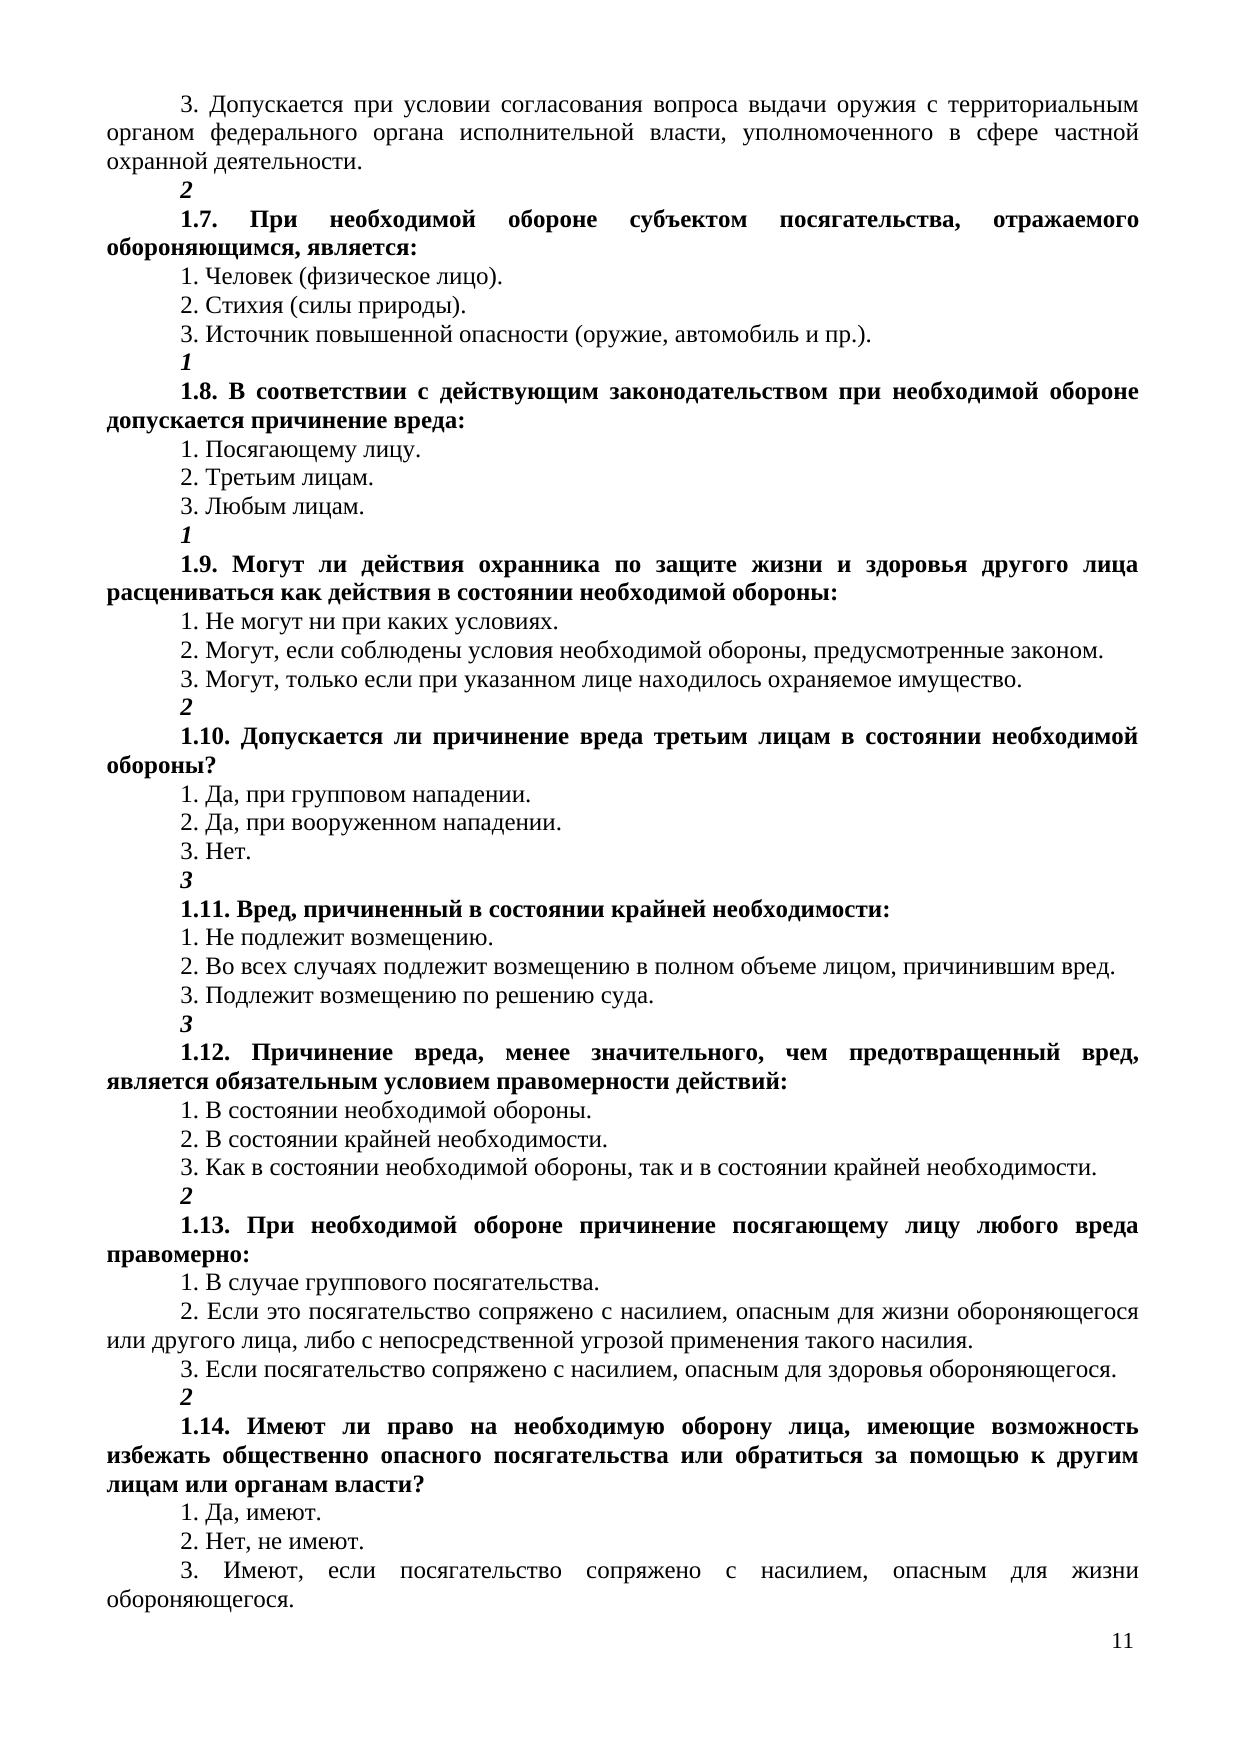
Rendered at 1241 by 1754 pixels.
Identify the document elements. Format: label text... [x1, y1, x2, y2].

text 2. Во всех случаях подлежит возмещению в полном объеме лицом, причинившим вред. [106, 951, 1140, 980]
text 2 [106, 692, 1140, 721]
text 1 [106, 520, 1140, 549]
text 2. Третьим лицам. [106, 462, 1140, 491]
text 1. Посягающему лицу. [106, 434, 1140, 462]
text 3. Любым лицам. [106, 491, 1140, 520]
text 1. Не могут ни при каких условиях. [106, 606, 1140, 635]
text 2. Стихия (силы природы). [106, 290, 1140, 319]
text 2 [106, 1382, 1140, 1411]
text 1.12. Причинение вреда, менее значительного, чем предотвращенный вред, является обязательным условием правомерности действий: [106, 1037, 1140, 1095]
text 3. Нет. [106, 836, 1140, 865]
text 2. Могут, если соблюдены условия необходимой обороны, предусмотренные законом. [106, 635, 1140, 664]
text 1 [106, 347, 1140, 376]
text 2 [106, 1181, 1140, 1210]
text 1. Человек (физическое лицо). [106, 261, 1140, 290]
text 1.14. Имеют ли право на необходимую оборону лица, имеющие возможность избежать общественно опасного посягательства или обратиться за помощью к другим лицам или органам власти? [106, 1411, 1140, 1497]
text 3. Источник повышенной опасности (оружие, автомобиль и пр.). [106, 319, 1140, 347]
text 1.7. При необходимой обороне субъектом посягательства, отражаемого обороняющимся, является: [106, 204, 1140, 261]
text 1.11. Вред, причиненный в состоянии крайней необходимости: [106, 894, 1140, 922]
text 2. Да, при вооруженном нападении. [106, 807, 1140, 836]
text 1. Да, имеют. [106, 1497, 1140, 1526]
text 2. Если это посягательство сопряжено с насилием, опасным для жизни обороняющегося или другого лица, либо с непосредственной угрозой применения такого насилия. [106, 1296, 1140, 1354]
text 3. Могут, только если при указанном лице находилось охраняемое имущество. [106, 664, 1140, 692]
text 3. Подлежит возмещению по решению суда. [106, 980, 1140, 1009]
text 1. В случае группового посягательства. [106, 1267, 1140, 1296]
text 2. Нет, не имеют. [106, 1526, 1140, 1555]
text 1.9. Могут ли действия охранника по защите жизни и здоровья другого лица расцениваться как действия в состоянии необходимой обороны: [106, 549, 1140, 606]
text 3 [106, 1009, 1140, 1037]
text 1. Не подлежит возмещению. [106, 922, 1140, 951]
text 3. Как в состоянии необходимой обороны, так и в состоянии крайней необходимости. [106, 1152, 1140, 1181]
text 1. Да, при групповом нападении. [106, 779, 1140, 807]
text 2. В состоянии крайней необходимости. [106, 1124, 1140, 1152]
text 1.13. При необходимой обороне причинение посягающему лицу любого вреда правомерно: [106, 1210, 1140, 1267]
text 3 [106, 865, 1140, 894]
text 1.10. Допускается ли причинение вреда третьим лицам в состоянии необходимой обороны? [106, 721, 1140, 779]
text 1.8. В соответствии с действующим законодательством при необходимой обороне допускается причинение вреда: [106, 376, 1140, 434]
text 3. Допускается при условии согласования вопроса выдачи оружия с территориальным органом федерального органа исполнительной власти, уполномоченного в сфере частной охранной деятельности. [106, 89, 1140, 175]
text 1. В состоянии необходимой обороны. [106, 1095, 1140, 1124]
text 2 [106, 175, 1140, 204]
text 3. Если посягательство сопряжено с насилием, опасным для здоровья обороняющегося. [106, 1354, 1140, 1382]
text 3. Имеют, если посягательство сопряжено с насилием, опасным для жизни обороняющегося. [106, 1555, 1140, 1612]
